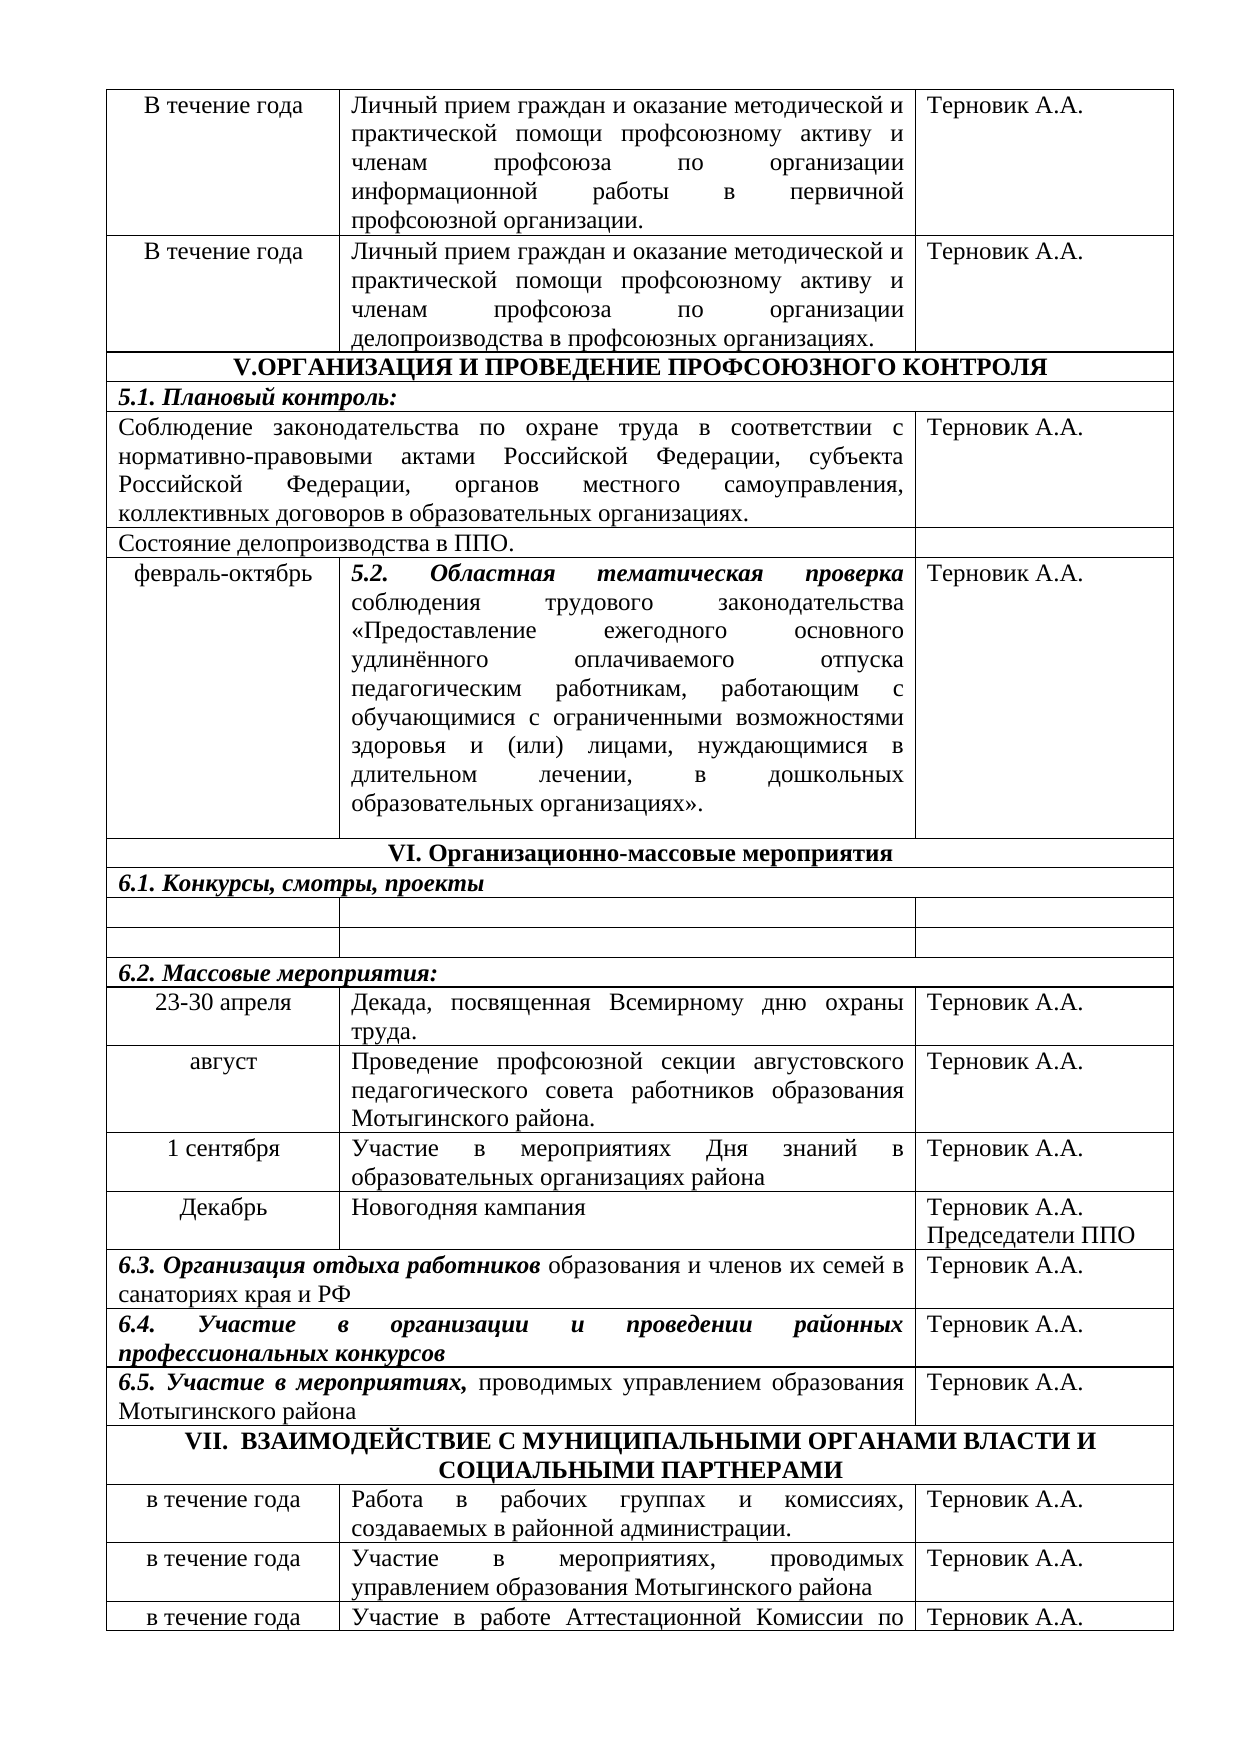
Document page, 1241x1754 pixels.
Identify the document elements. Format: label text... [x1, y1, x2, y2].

table_cell Терновик А.А. [916, 236, 1173, 351]
table_cell [340, 898, 915, 927]
table_cell Терновик А.А. [916, 1485, 1173, 1542]
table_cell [340, 1602, 915, 1630]
table_cell Терновик А.А. [916, 1046, 1173, 1132]
table_cell февраль-октябрь [107, 558, 339, 837]
table_cell Терновик А.А. [916, 1309, 1173, 1366]
table_cell 6.2. Массовые мероприятия: [107, 958, 1173, 986]
table_cell Терновик А.А. [916, 1543, 1173, 1601]
table_cell август [107, 1046, 339, 1132]
table_cell Соблюдение законодательства по охране труда в соответствии с нормативно-правовыми актами Российской Федерации, субъекта Российской Федерации, органов местного самоуправления, коллективных договоров в образовательных организациях. [107, 412, 915, 527]
table_cell 1 сентября [107, 1133, 339, 1191]
table_cell V.ОРГАНИЗАЦИЯ И ПРОВЕДЕНИЕ ПРОФСОЮЗНОГО КОНТРОЛЯ [107, 353, 1173, 381]
table_cell 6.4. Участие в организации и проведении районных профессиональных конкурсов [107, 1309, 915, 1366]
table_cell Работа в рабочих группах и комиссиях, создаваемых в районной администрации. [340, 1485, 915, 1542]
table_cell Терновик А.А. [916, 988, 1173, 1045]
table_cell 6.5. Участие в мероприятиях, проводимых управлением образования Мотыгинского района [107, 1368, 915, 1425]
table_cell 6.1. Конкурсы, смотры, проекты [107, 868, 1173, 897]
table_cell Терновик А.А. [916, 412, 1173, 527]
table_cell Состояние делопроизводства в ППО. [107, 528, 915, 557]
table_cell Участие в мероприятиях Дня знаний в образовательных организациях района [340, 1133, 915, 1191]
table_cell [916, 898, 1173, 927]
table_cell Терновик А.А. [916, 1602, 1173, 1630]
table_cell VI. Организационно-массовые мероприятия [107, 839, 1173, 867]
table_cell 5.2. Областная тематическая проверка соблюдения трудового законодательства «Предоставление ежегодного основного удлинённого оплачиваемого отпуска педагогическим работникам, работающим с обучающимися с ограниченными возможностями здоровья и (или) лицами, нуждающимися в длительном лечении, в дошкольных образовательных организациях». [340, 558, 915, 837]
table_cell в течение года [107, 1485, 339, 1542]
table_cell В течение года [107, 90, 339, 235]
table_cell Декада, посвященная Всемирному дню охраны труда. [340, 988, 915, 1045]
table_cell [916, 928, 1173, 957]
table_cell Терновик А.А. [916, 90, 1173, 235]
table_cell 5.1. Плановый контроль: [107, 382, 1173, 411]
table_cell Терновик А.А. [916, 1133, 1173, 1191]
table_cell Участие в мероприятиях, проводимых управлением образования Мотыгинского района [340, 1543, 915, 1601]
table_cell в течение года [107, 1602, 339, 1630]
table_cell Декабрь [107, 1192, 339, 1249]
table_cell Терновик А.А. [916, 1250, 1173, 1308]
table_cell [340, 928, 915, 957]
table_cell 23-30 апреля [107, 988, 339, 1045]
table_cell Личный прием граждан и оказание методической и практической помощи профсоюзному активу и членам профсоюза по организации делопроизводства в профсоюзных организациях. [340, 236, 915, 351]
table_cell Терновик А.А. [916, 1368, 1173, 1425]
table_cell Личный прием граждан и оказание методической и практической помощи профсоюзному активу и членам профсоюза по организации информационной работы в первичной профсоюзной организации. [340, 90, 915, 235]
table_cell [107, 928, 339, 957]
table_cell в течение года [107, 1543, 339, 1601]
table_cell В течение года [107, 236, 339, 351]
table_cell Терновик А.А. Председатели ППО [916, 1192, 1173, 1249]
table_cell Проведение профсоюзной секции августовского педагогического совета работников образования Мотыгинского района. [340, 1046, 915, 1132]
table_cell [916, 528, 1173, 557]
table_cell VII. ВЗАИМОДЕЙСТВИЕ С МУНИЦИПАЛЬНЫМИ ОРГАНАМИ ВЛАСТИ И СОЦИАЛЬНЫМИ ПАРТНЕРАМИ [107, 1426, 1173, 1483]
table_cell 6.3. Организация отдыха работников образования и членов их семей в санаториях края и РФ [107, 1250, 915, 1308]
table_cell Новогодняя кампания [340, 1192, 915, 1249]
table_cell [107, 898, 339, 927]
table_cell Терновик А.А. [916, 558, 1173, 837]
